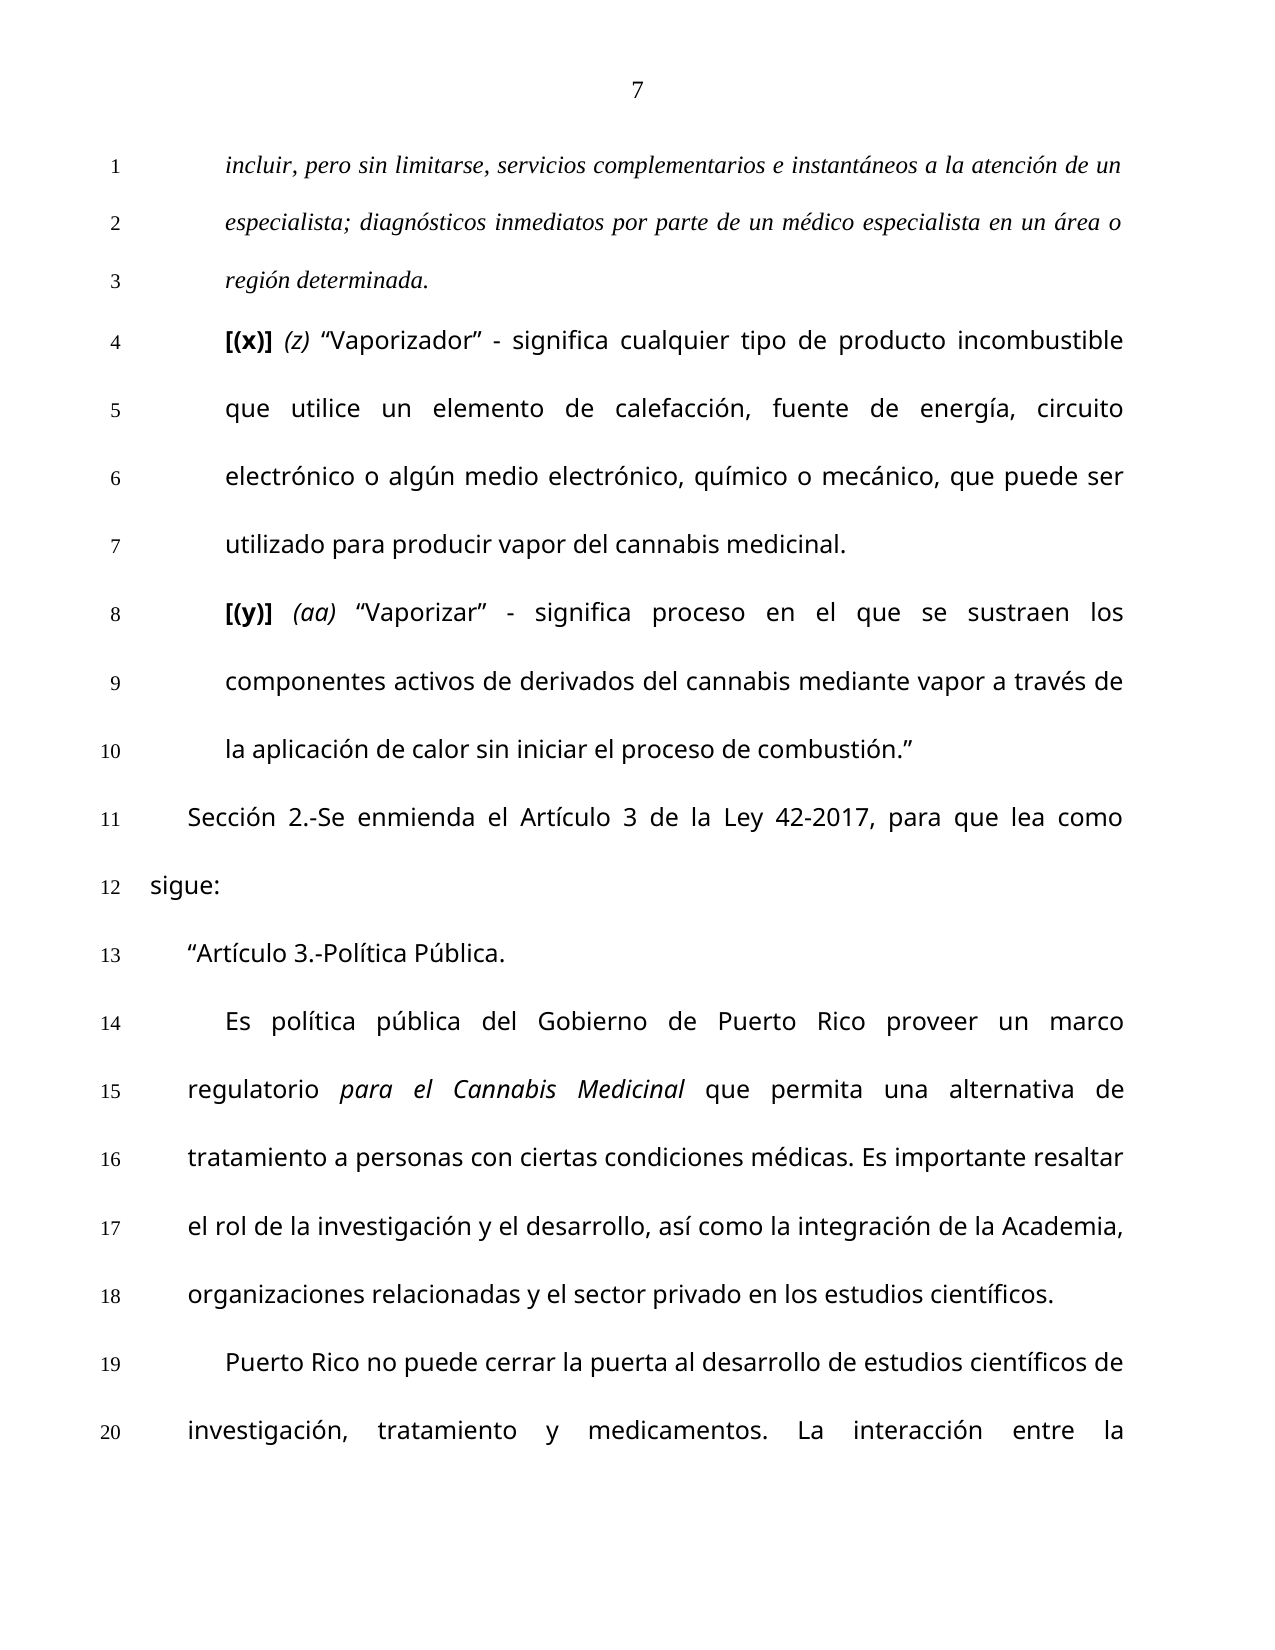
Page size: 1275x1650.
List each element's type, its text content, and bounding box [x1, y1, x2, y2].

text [187, 1344, 1125, 1447]
text “Artículo 3.-Política Pública. [150, 936, 1125, 970]
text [225, 150, 1125, 294]
text [(y)] (aa) “Vaporizar” - significa proceso en el que se sustraen los componentes activos de derivados del cannabis mediante vapor a través de la aplicación de calor sin iniciar el proceso de combustión.” [225, 595, 1125, 765]
text [(x)] (z) “Vaporizador” - significa cualquier tipo de producto incombustible que utilice un elemento de calefacción, fuente de energía, circuito electrónico o algún medio electrónico, químico o mecánico, que puede ser utilizado para producir vapor del cannabis medicinal. [225, 322, 1125, 561]
text Sección 2.-Se enmienda el Artículo 3 de la Ley 42-2017, para que lea como sigue: [150, 799, 1125, 902]
text Es política pública del Gobierno de Puerto Rico proveer un marco regulatorio para el Cannabis Medicinal que permita una alternativa de tratamiento a personas con ciertas condiciones médicas. Es importante resaltar el rol de la investigación y el desarrollo, así como la integración de la Academia, organizaciones relacionadas y el sector privado en los estudios científicos. [187, 1004, 1125, 1310]
